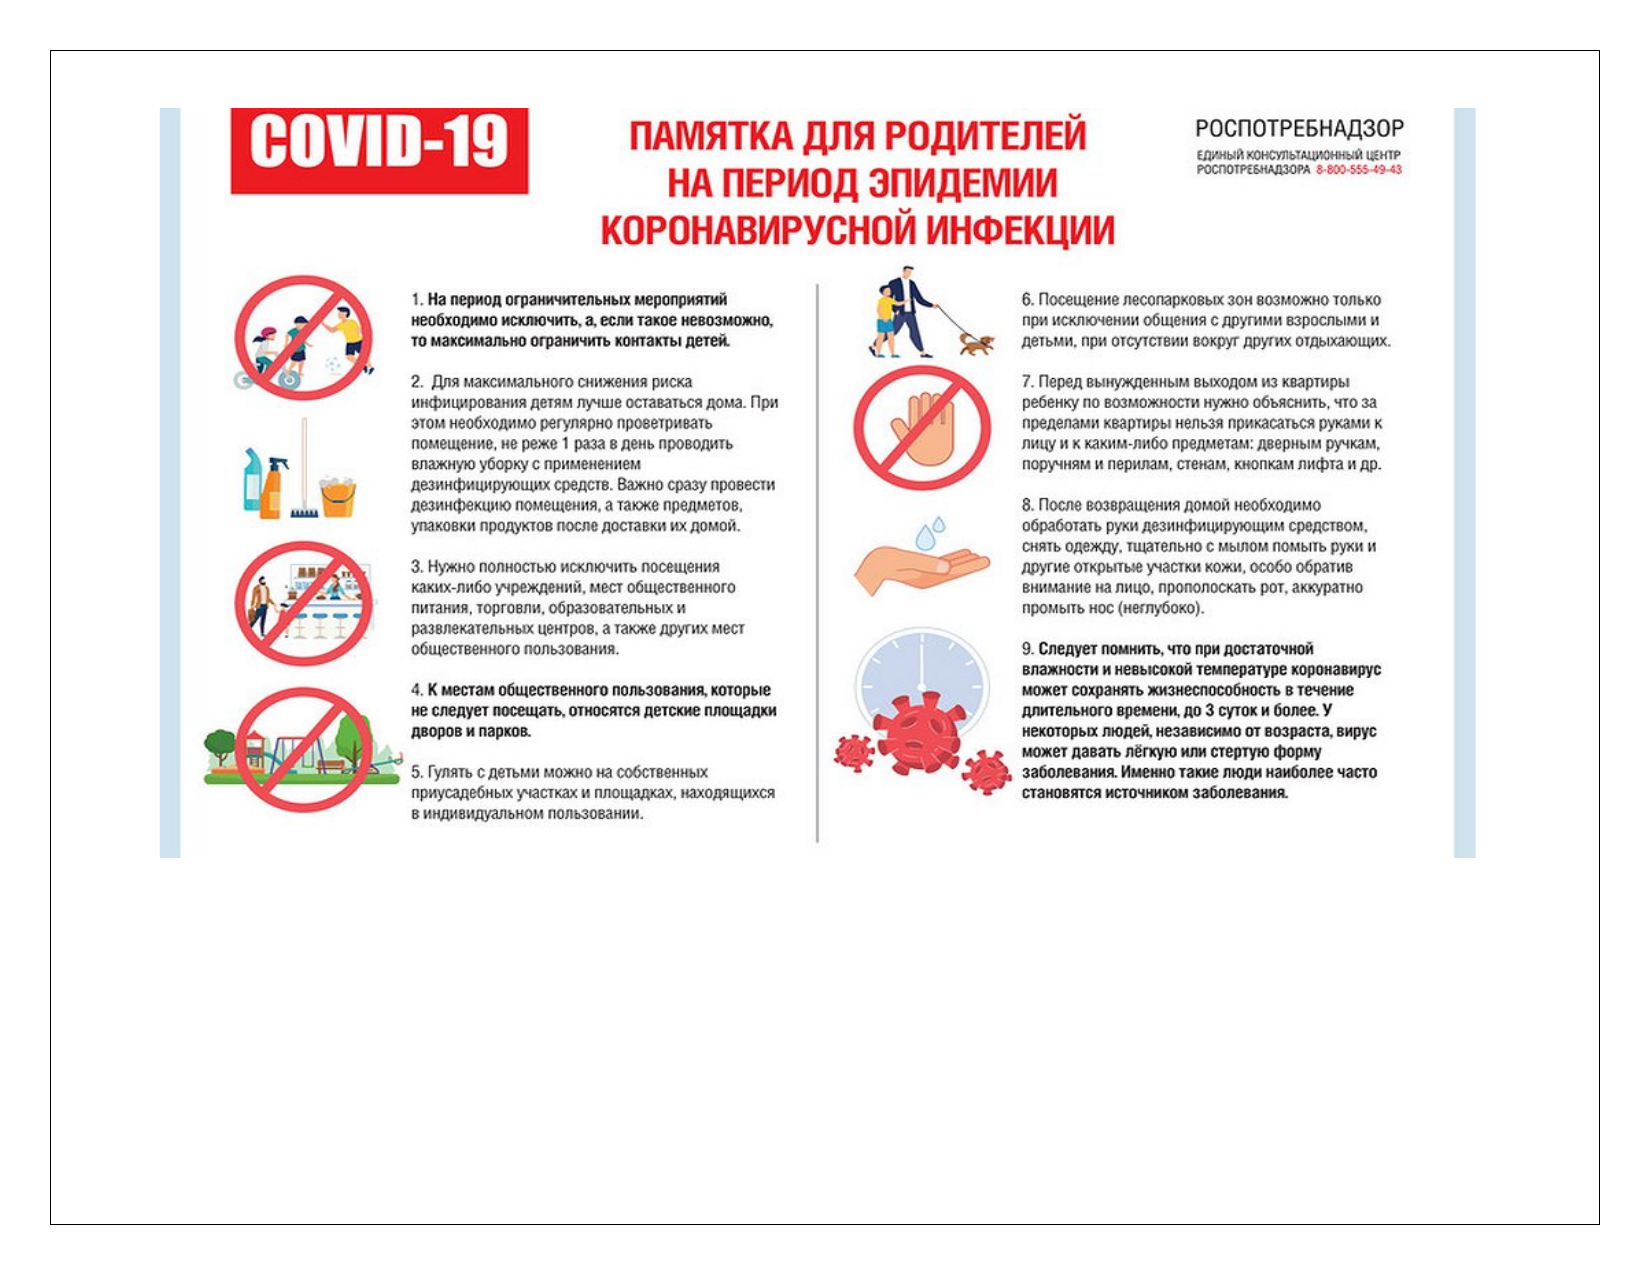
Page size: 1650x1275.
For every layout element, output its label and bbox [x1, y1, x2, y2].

picture [159, 108, 1476, 858]
